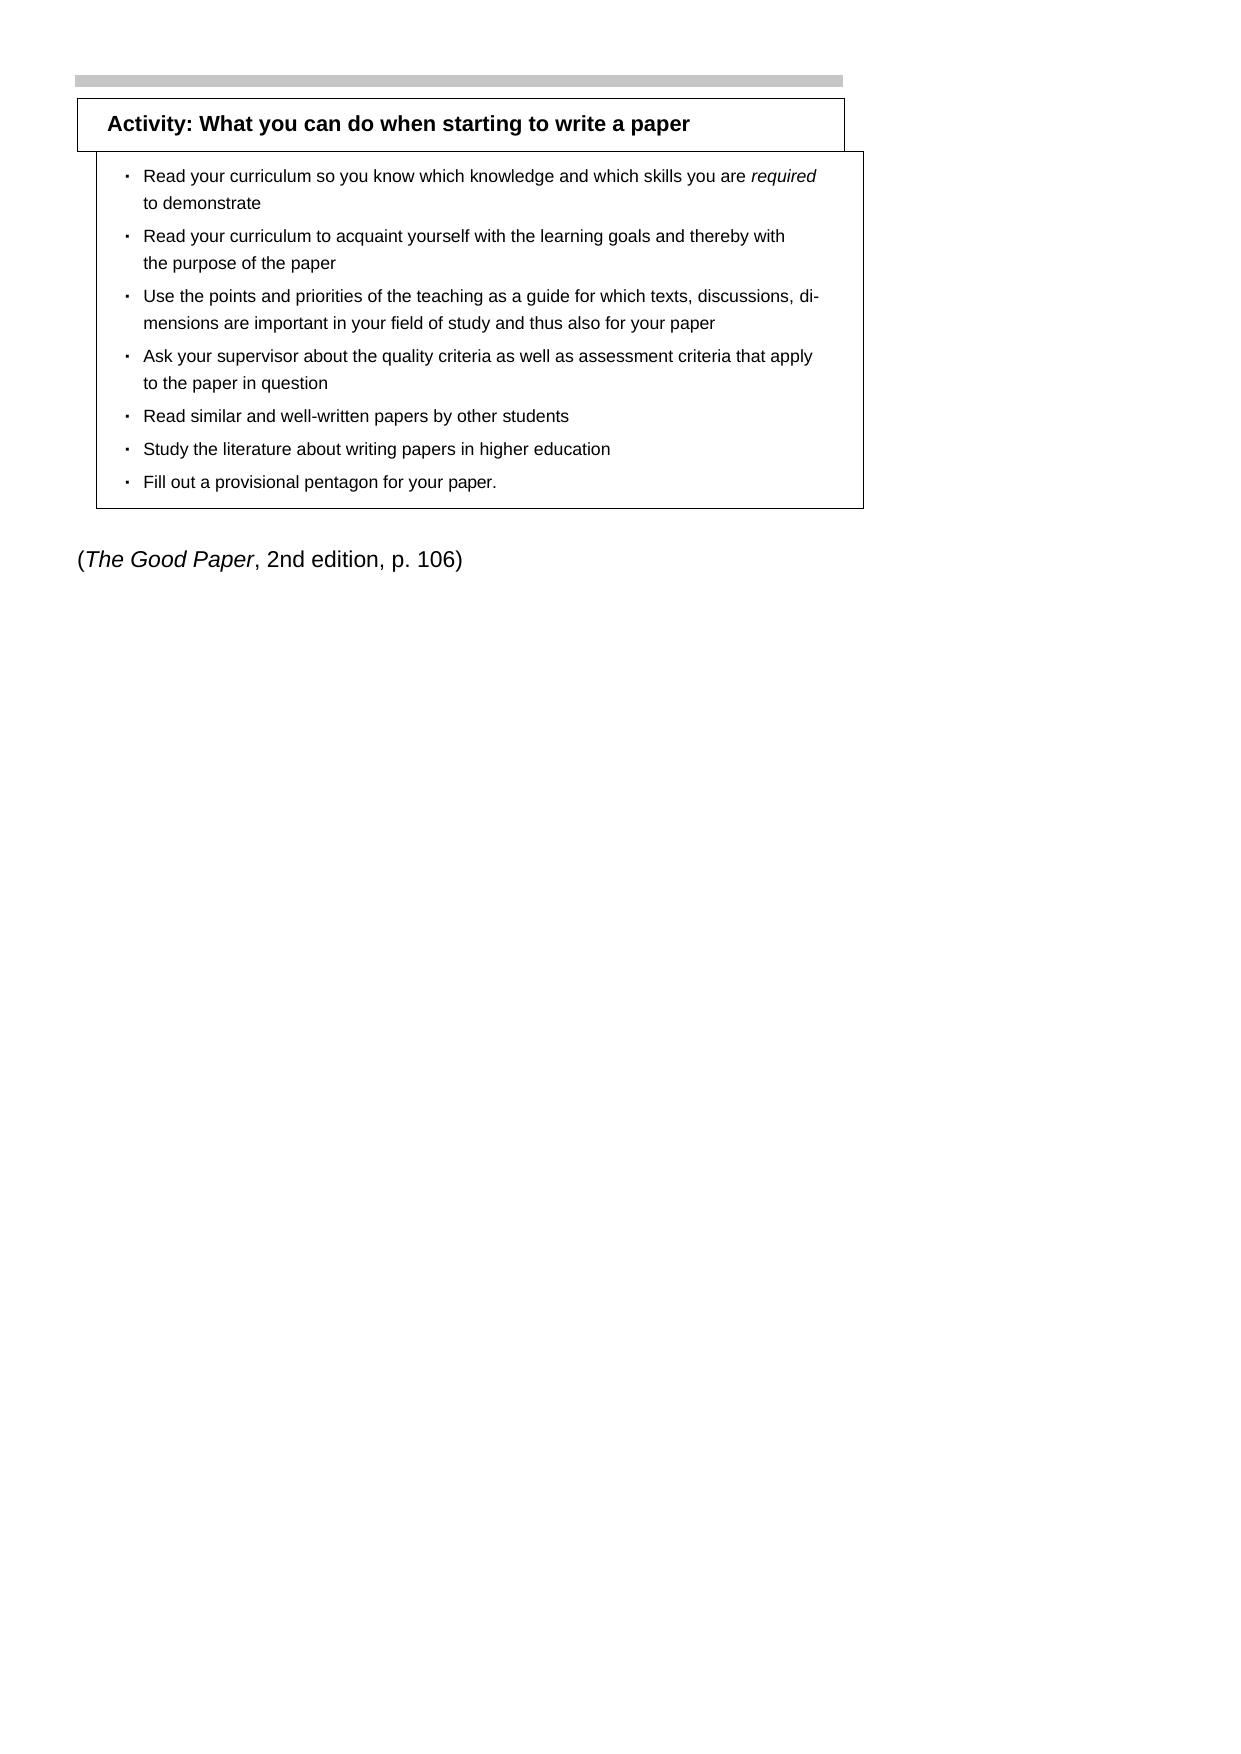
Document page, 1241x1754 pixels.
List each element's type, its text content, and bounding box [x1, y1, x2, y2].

text (The Good Paper, 2nd edition, p. 106) [77, 546, 1065, 572]
